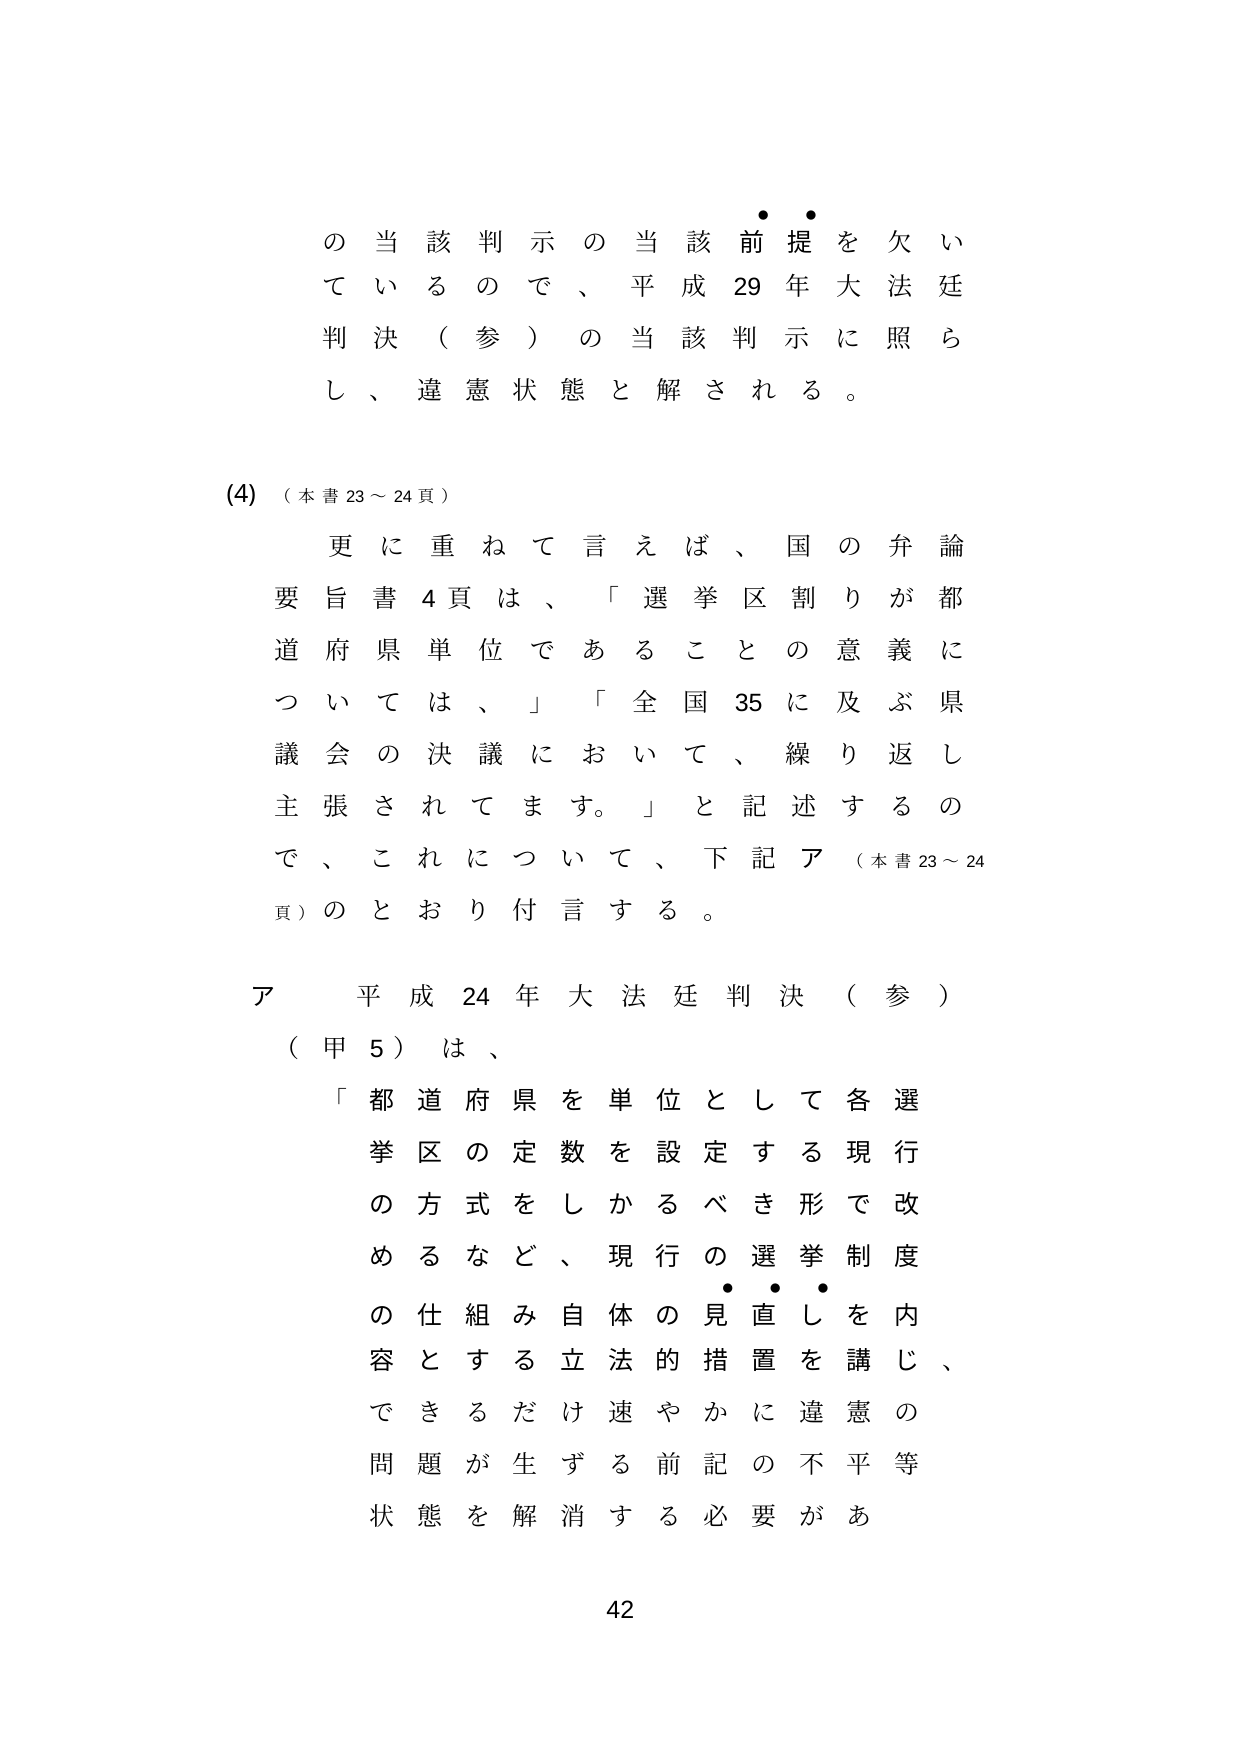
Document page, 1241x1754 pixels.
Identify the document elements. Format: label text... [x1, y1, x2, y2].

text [319, 1072, 987, 1540]
text ア 平成24年大法廷判決（参）（甲5）は、 [241, 968, 987, 1072]
text 更に重ねて言えば、国の弁論要旨書4頁は、「選挙区割りが都道府県単位であることの意義については、」「全国35に及ぶ県議会の決議において、繰り返し主張されてます。」と記述するので、これについて、下記ア（本書23～24頁）のとおり付言する。 [223, 519, 987, 934]
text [286, 207, 987, 415]
text (4)（本書23～24頁） [214, 467, 987, 519]
